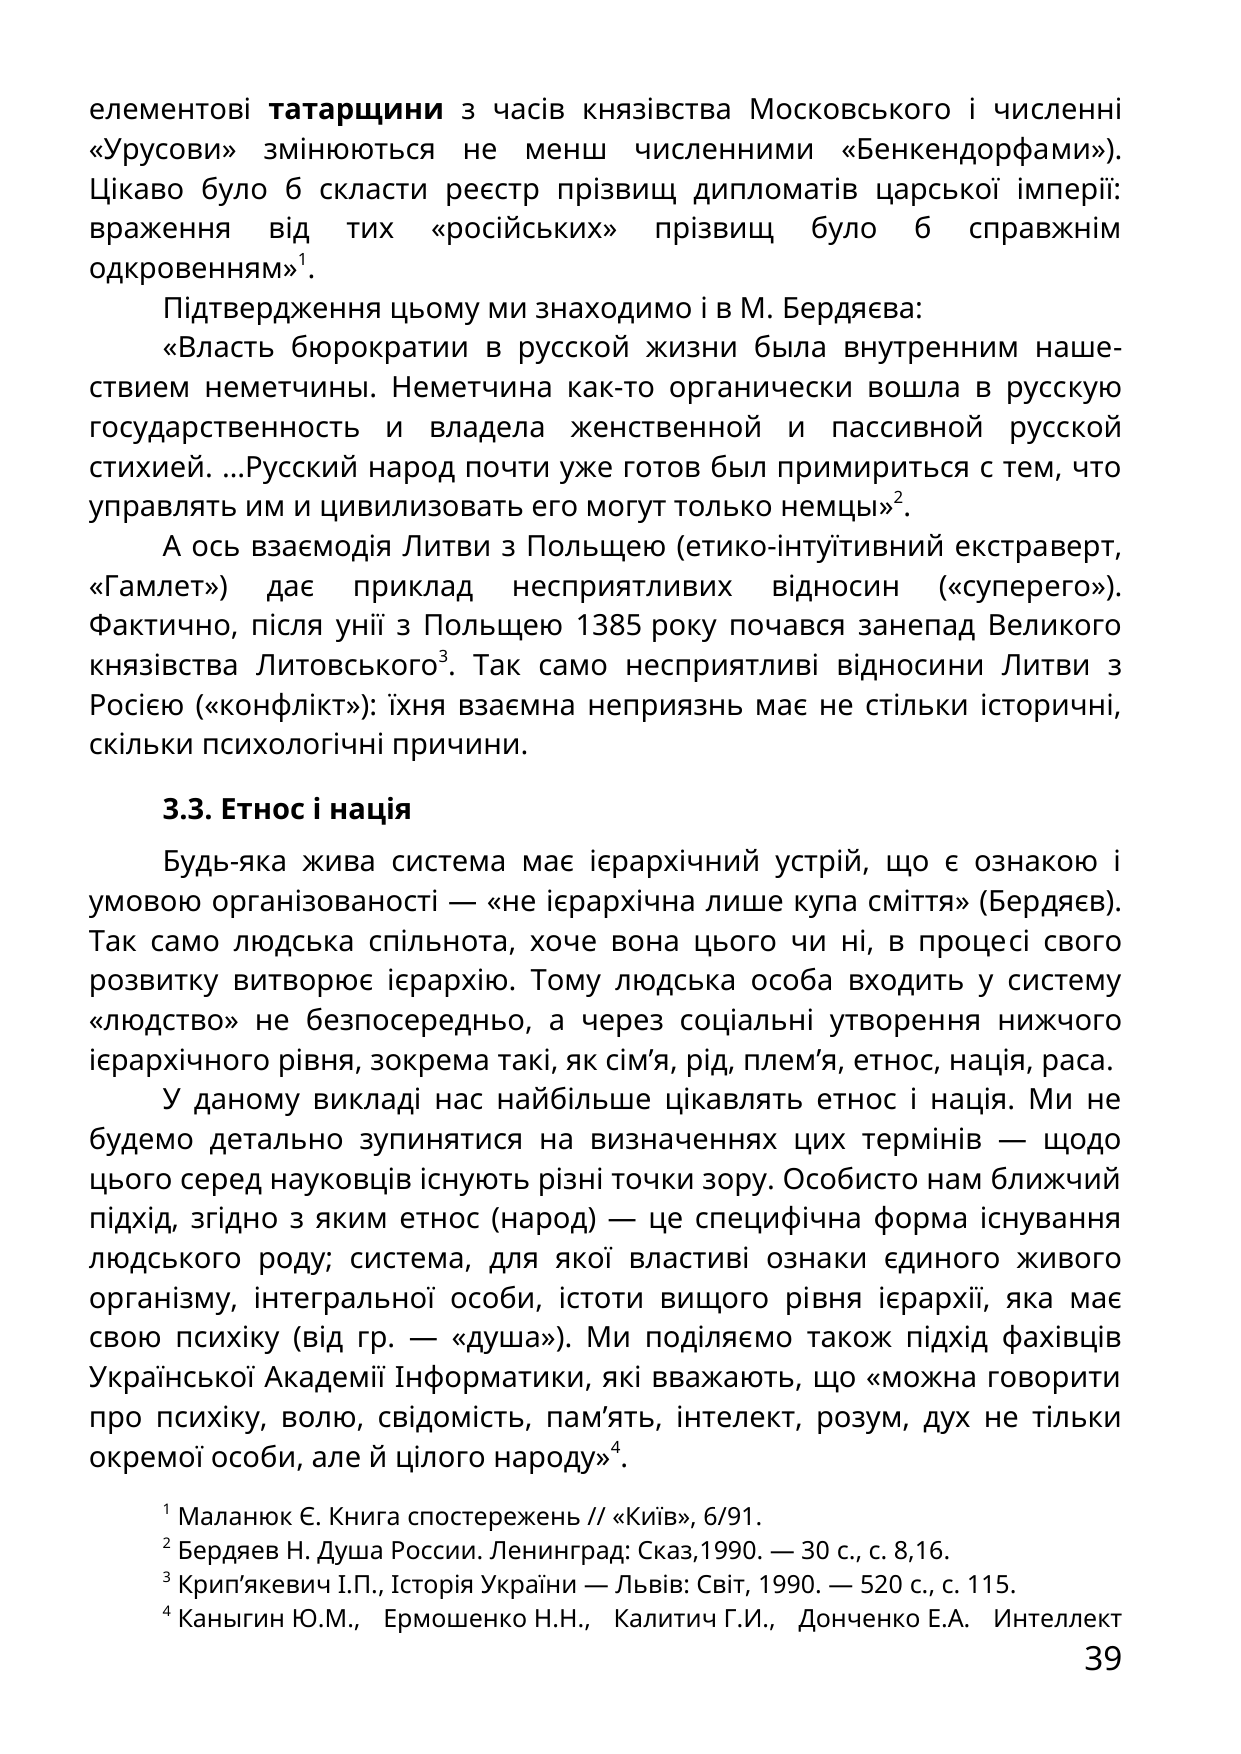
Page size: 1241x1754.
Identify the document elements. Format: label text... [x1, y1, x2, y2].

text Підтвердження цьому ми знаходимо і в М. Бердяєва: [89, 287, 1122, 327]
text У даному викладі нас найбільше цікавлять етнос і нація. Ми не будемо детально зупинятися на визначеннях цих термінів — щодо цього серед науковців існують різні точки зору. Особисто нам ближчий підхід, згідно з яким етнос (народ) — це специфічна форма існування людського роду; система, для якої властиві ознаки єдиного живого організму, інтегральної особи, істоти вищого рівня ієрархії, яка має свою психіку (від гр. — «душа»). Ми поділяємо також підхід фахівців Української Академії Інформатики, які вважають, що «можна говорити про психіку, волю, свідомість, пам’ять, інтелект, розум, дух не тільки окремої особи, але й цілого народу». [89, 1079, 1122, 1476]
text А ось взаємодія Литви з Польщею (етико-інтуїтивний екстраверт, «Гамлет») дає приклад несприятливих відносин («суперего»). Фактично, після унії з Польщею 1385 року почався занепад Великого князівства Литовського. Так само несприятливі відносини Литви з Росією («конфлікт»): їхня взаємна неприязнь має не стільки історичні, скільки психологічні причини. [89, 525, 1122, 763]
text «Власть бюрократии в русской жизни была внутренним нашествием неметчины. Неметчина как-то органически вошла в русскую государственность и владела женственной и пассивной русской стихией. …Русский народ почти уже готов был примириться с тем, что управлять им и цивилизовать его могут только немцы». [89, 327, 1122, 525]
text 3.3. Етнос і нація [89, 788, 1122, 828]
text Будь-яка жива система має ієрархічний устрій, що є ознакою і умовою організованості — «не ієрархічна лише купа сміття» (Бердяєв). Так само людська спільнота, хоче вона цього чи ні, в процесі свого розвитку витворює ієрархію. Тому людська особа входить у систему «людство» не безпосередньо, а через соціальні утворення нижчого ієрархічного рівня, зокрема такі, як сім’я, рід, плем’я, етнос, нація, раса. [89, 841, 1122, 1079]
